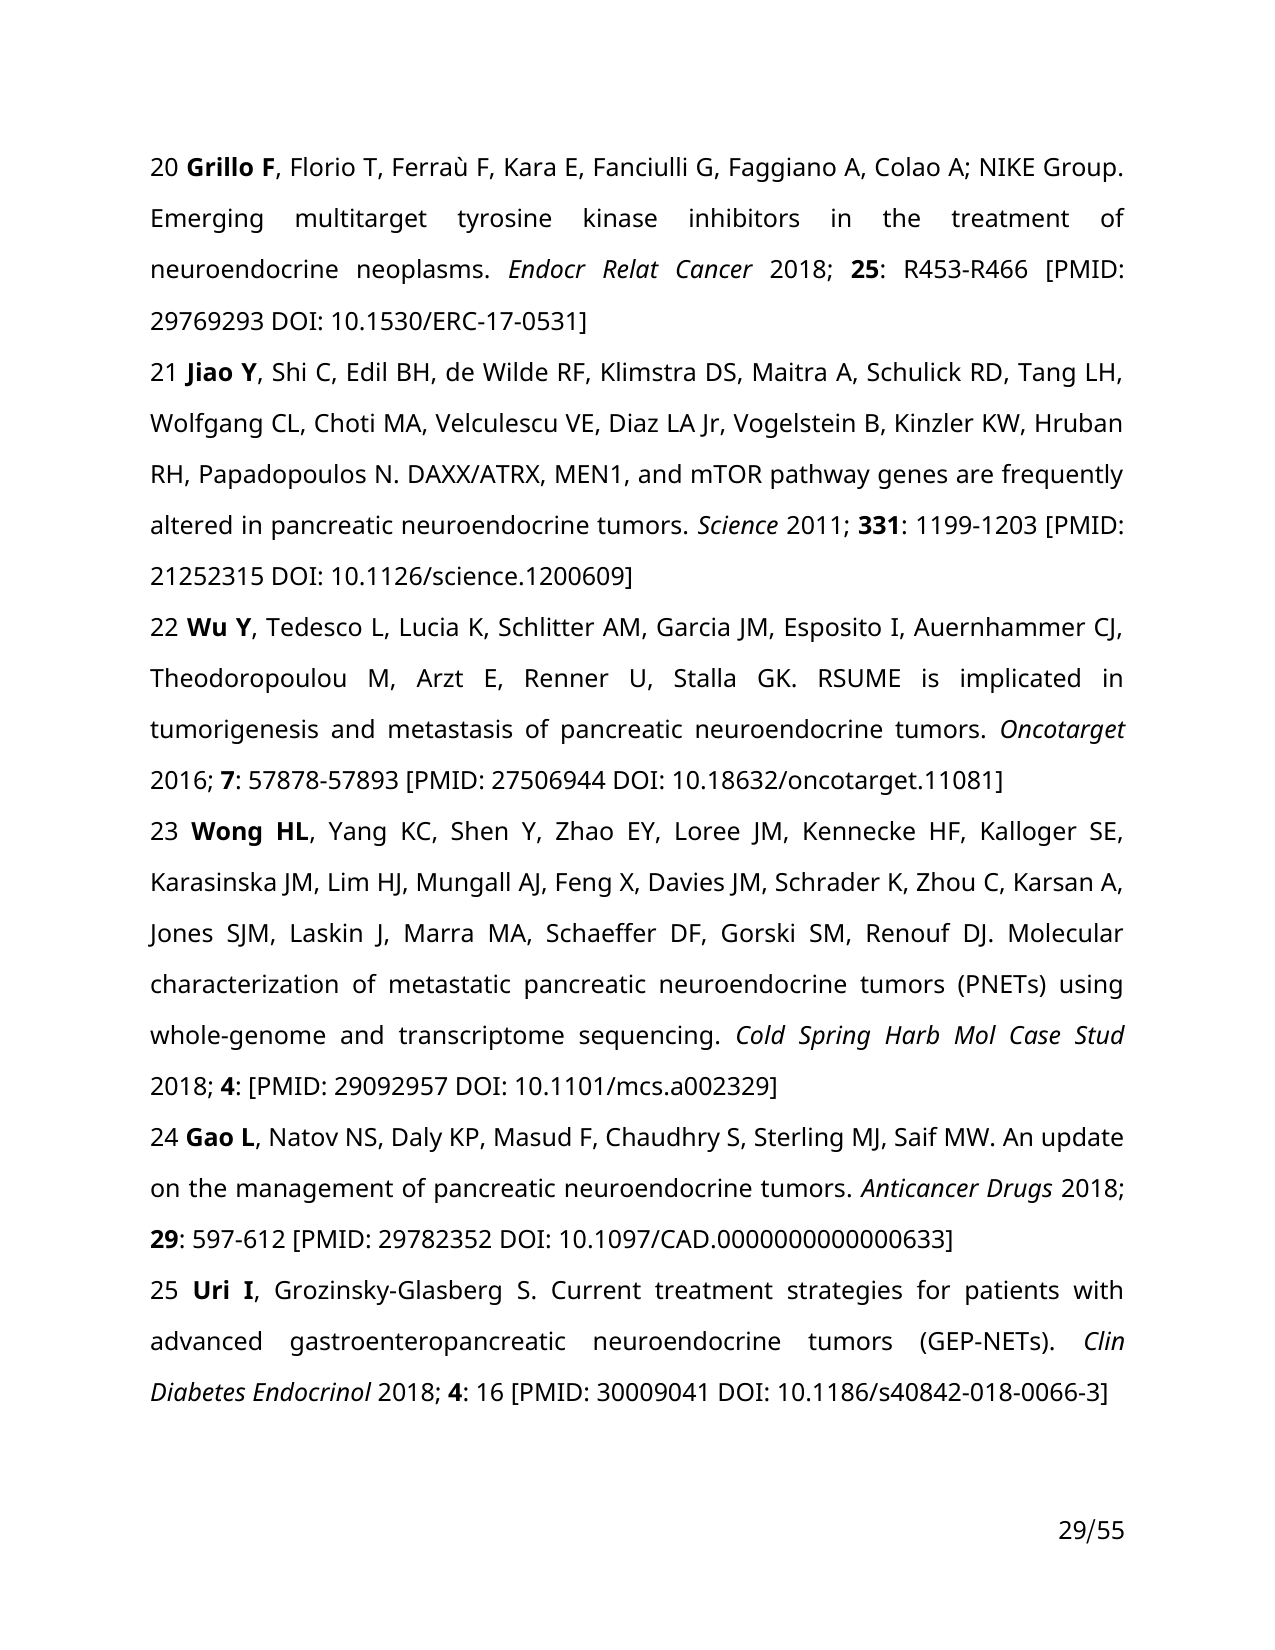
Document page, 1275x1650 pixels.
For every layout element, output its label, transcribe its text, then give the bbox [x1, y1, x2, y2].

text 25 Uri I, Grozinsky-Glasberg S. Current treatment strategies for patients with advanced gastroenteropancreatic neuroendocrine tumors (GEP-NETs). Clin Diabetes Endocrinol 2018; 4: 16 [PMID: 30009041 DOI: 10.1186/s40842-018-0066-3] [150, 1273, 1125, 1409]
text 23 Wong HL, Yang KC, Shen Y, Zhao EY, Loree JM, Kennecke HF, Kalloger SE, Karasinska JM, Lim HJ, Mungall AJ, Feng X, Davies JM, Schrader K, Zhou C, Karsan A, Jones SJM, Laskin J, Marra MA, Schaeffer DF, Gorski SM, Renouf DJ. Molecular characterization of metastatic pancreatic neuroendocrine tumors (PNETs) using whole-genome and transcriptome sequencing. Cold Spring Harb Mol Case Stud 2018; 4: [PMID: 29092957 DOI: 10.1101/mcs.a002329] [150, 813, 1125, 1103]
text 21 Jiao Y, Shi C, Edil BH, de Wilde RF, Klimstra DS, Maitra A, Schulick RD, Tang LH, Wolfgang CL, Choti MA, Velculescu VE, Diaz LA Jr, Vogelstein B, Kinzler KW, Hruban RH, Papadopoulos N. DAXX/ATRX, MEN1, and mTOR pathway genes are frequently altered in pancreatic neuroendocrine tumors. Science 2011; 331: 1199-1203 [PMID: 21252315 DOI: 10.1126/science.1200609] [150, 354, 1125, 592]
text 20 Grillo F, Florio T, Ferraù F, Kara E, Fanciulli G, Faggiano A, Colao A; NIKE Group. Emerging multitarget tyrosine kinase inhibitors in the treatment of neuroendocrine neoplasms. Endocr Relat Cancer 2018; 25: R453-R466 [PMID: 29769293 DOI: 10.1530/ERC-17-0531] [150, 150, 1125, 337]
text 22 Wu Y, Tedesco L, Lucia K, Schlitter AM, Garcia JM, Esposito I, Auernhammer CJ, Theodoropoulou M, Arzt E, Renner U, Stalla GK. RSUME is implicated in tumorigenesis and metastasis of pancreatic neuroendocrine tumors. Oncotarget 2016; 7: 57878-57893 [PMID: 27506944 DOI: 10.18632/oncotarget.11081] [150, 609, 1125, 797]
text 24 Gao L, Natov NS, Daly KP, Masud F, Chaudhry S, Sterling MJ, Saif MW. An update on the management of pancreatic neuroendocrine tumors. Anticancer Drugs 2018; 29: 597-612 [PMID: 29782352 DOI: 10.1097/CAD.0000000000000633] [150, 1120, 1125, 1256]
